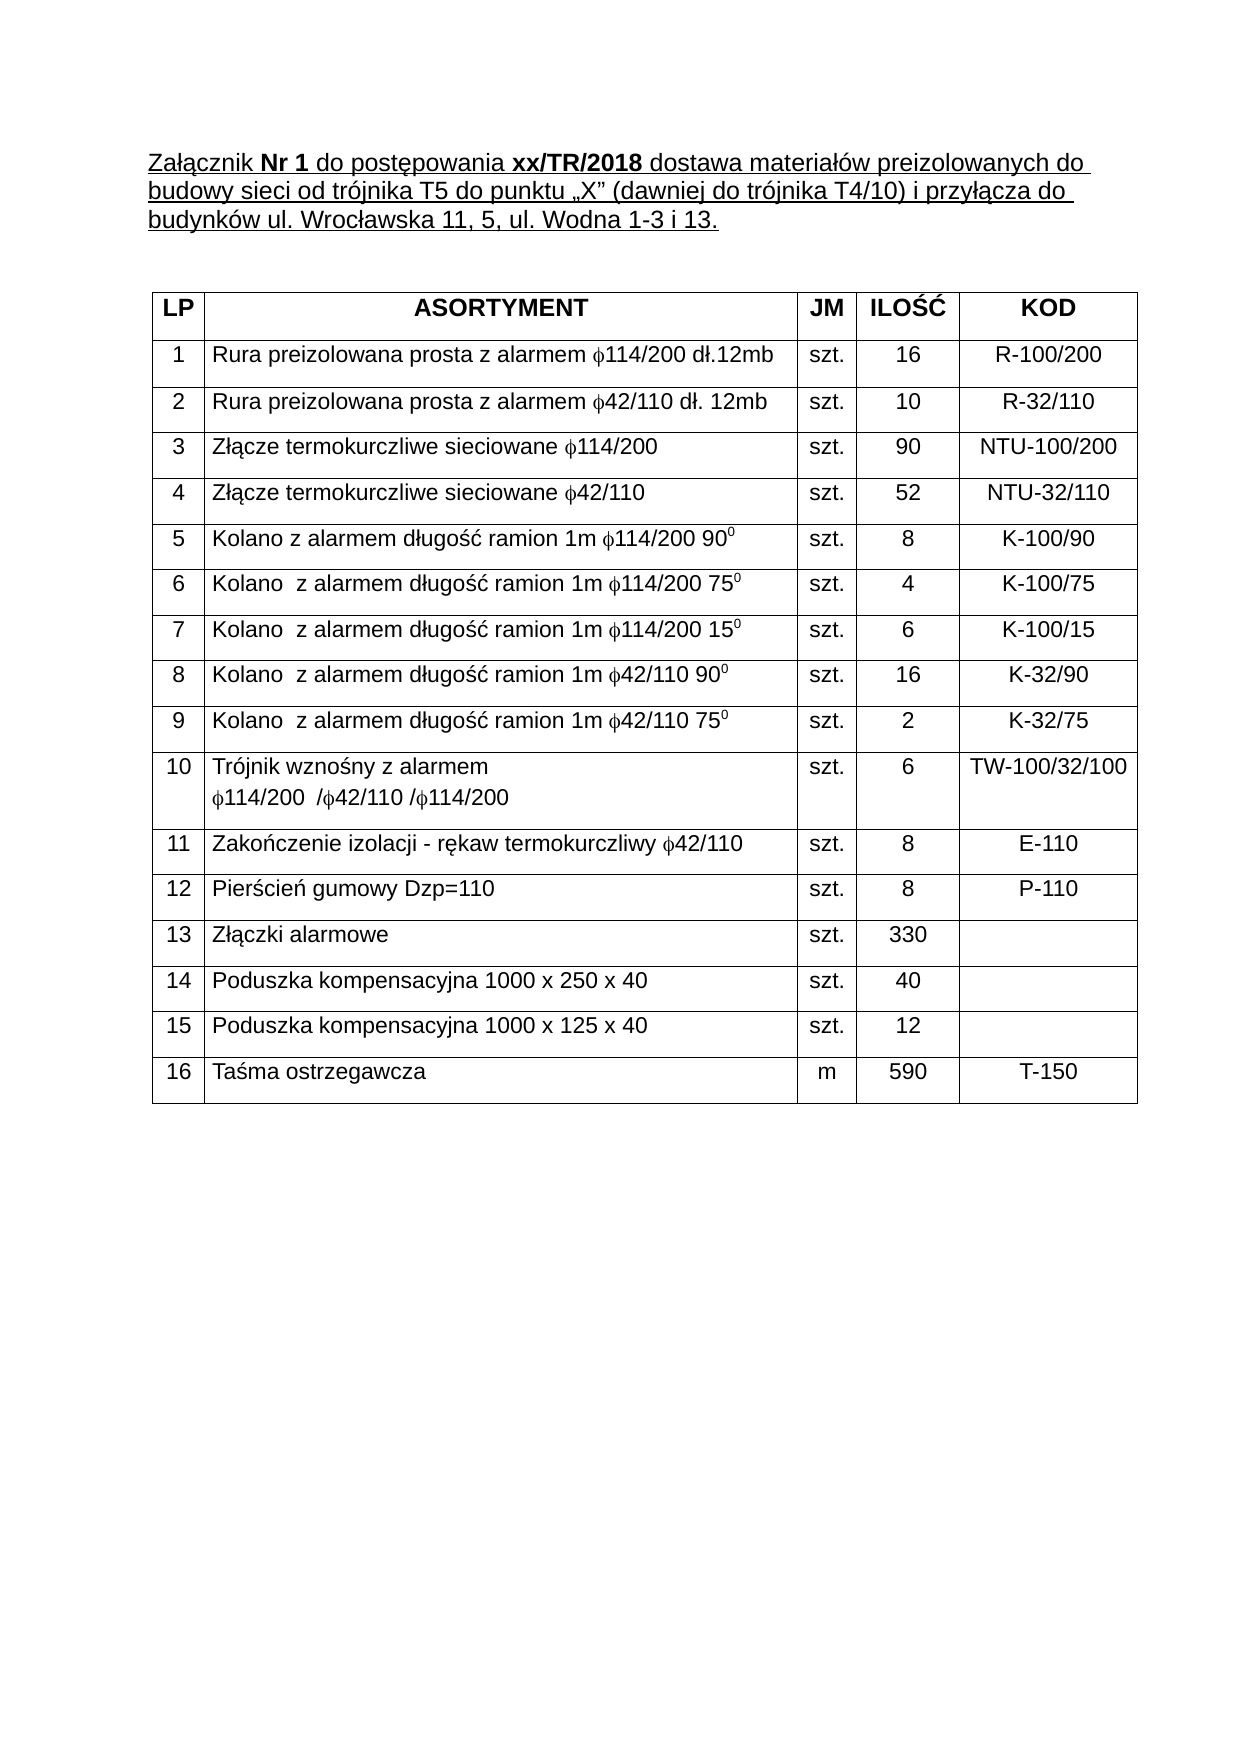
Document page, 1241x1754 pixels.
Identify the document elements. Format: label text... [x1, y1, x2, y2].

table_cell szt. [798, 570, 856, 615]
table_cell szt. [798, 1012, 856, 1057]
table_header LP [153, 293, 204, 340]
table_cell 4 [857, 570, 959, 615]
table_cell 590 [857, 1058, 959, 1102]
table_cell 6 [857, 753, 959, 829]
table_cell [960, 1012, 1137, 1057]
table_cell 7 [153, 616, 204, 660]
table_cell 4 [153, 479, 204, 523]
table_cell K-32/75 [960, 707, 1137, 752]
table_header KOD [960, 293, 1137, 340]
table_cell 10 [857, 388, 959, 432]
table_cell 16 [153, 1058, 204, 1102]
table_cell 16 [857, 661, 959, 706]
table_cell R-100/200 [960, 341, 1137, 387]
table_cell 2 [857, 707, 959, 752]
table_cell Kolano z alarmem długość ramion 1m 42/110 900 [205, 661, 797, 706]
table_cell Złącze termokurczliwe sieciowane 42/110 [205, 479, 797, 523]
table_cell 5 [153, 525, 204, 569]
table_cell szt. [798, 479, 856, 523]
table_cell Pierścień gumowy Dzp=110 [205, 875, 797, 920]
table_cell 52 [857, 479, 959, 523]
table_cell Poduszka kompensacyjna 1000 x 250 x 40 [205, 967, 797, 1011]
table_cell 12 [153, 875, 204, 920]
table_cell szt. [798, 388, 856, 432]
table_cell szt. [798, 967, 856, 1011]
table_cell m [798, 1058, 856, 1102]
table_cell 8 [153, 661, 204, 706]
table_cell Złącze termokurczliwe sieciowane 114/200 [205, 433, 797, 478]
table_cell Zakończenie izolacji - rękaw termokurczliwy 42/110 [205, 830, 797, 874]
table_header ASORTYMENT [205, 293, 797, 340]
table_cell K-100/90 [960, 525, 1137, 569]
table_cell Kolano z alarmem długość ramion 1m 42/110 750 [205, 707, 797, 752]
table_cell NTU-100/200 [960, 433, 1137, 478]
table_cell 14 [153, 967, 204, 1011]
table_cell Poduszka kompensacyjna 1000 x 125 x 40 [205, 1012, 797, 1057]
table_cell 6 [153, 570, 204, 615]
table_cell Kolano z alarmem długość ramion 1m 114/200 150 [205, 616, 797, 660]
table_cell szt. [798, 616, 856, 660]
table_cell 330 [857, 921, 959, 966]
table_cell 3 [153, 433, 204, 478]
table_cell K-100/15 [960, 616, 1137, 660]
table_cell 16 [857, 341, 959, 387]
table_cell szt. [798, 661, 856, 706]
table_cell Taśma ostrzegawcza [205, 1058, 797, 1102]
table_header ILOŚĆ [857, 293, 959, 340]
table_cell 9 [153, 707, 204, 752]
table_cell 6 [857, 616, 959, 660]
table_cell Trójnik wznośny z alarmem 114/200/42/110 /114/200 [205, 753, 797, 829]
table_cell szt. [798, 921, 856, 966]
table_cell Kolano z alarmem długość ramion 1m 114/200 900 [205, 525, 797, 569]
table_cell R-32/110 [960, 388, 1137, 432]
table_cell 40 [857, 967, 959, 1011]
table_cell E-110 [960, 830, 1137, 874]
table_cell 8 [857, 875, 959, 920]
table_cell szt. [798, 433, 856, 478]
table_cell szt. [798, 707, 856, 752]
table_cell 2 [153, 388, 204, 432]
table_cell szt. [798, 341, 856, 387]
table_cell 90 [857, 433, 959, 478]
table_cell T-150 [960, 1058, 1137, 1102]
table_cell Rura preizolowana prosta z alarmem 42/110 dł. 12mb [205, 388, 797, 432]
table_cell szt. [798, 830, 856, 874]
table_cell 15 [153, 1012, 204, 1057]
table_cell szt. [798, 753, 856, 829]
table_cell Kolano z alarmem długość ramion 1m 114/200 750 [205, 570, 797, 615]
table_cell TW-100/32/100 [960, 753, 1137, 829]
text Załącznik Nr 1 do postępowania xx/TR/2018 dostawa materiałów preizolowanych do budowy sieci od trójnika T5 do punktu „X” (dawniej do trójnika T4/10) i przyłącza do budynków ul. Wrocławska 11, 5, ul. Wodna 1-3 i 13. [148, 148, 1093, 234]
table_cell 1 [153, 341, 204, 387]
table_cell P-110 [960, 875, 1137, 920]
table_cell szt. [798, 525, 856, 569]
table_cell 8 [857, 830, 959, 874]
table_cell Złączki alarmowe [205, 921, 797, 966]
table_cell [960, 967, 1137, 1011]
table_cell K-32/90 [960, 661, 1137, 706]
table_cell 11 [153, 830, 204, 874]
table_header JM [798, 293, 856, 340]
table_cell 13 [153, 921, 204, 966]
table_cell [960, 921, 1137, 966]
table_cell szt. [798, 875, 856, 920]
table_cell 10 [153, 753, 204, 829]
table_cell K-100/75 [960, 570, 1137, 615]
table_cell 12 [857, 1012, 959, 1057]
table_cell 8 [857, 525, 959, 569]
table_cell Rura preizolowana prosta z alarmem 114/200 dł.12mb [205, 341, 797, 387]
table_cell NTU-32/110 [960, 479, 1137, 523]
